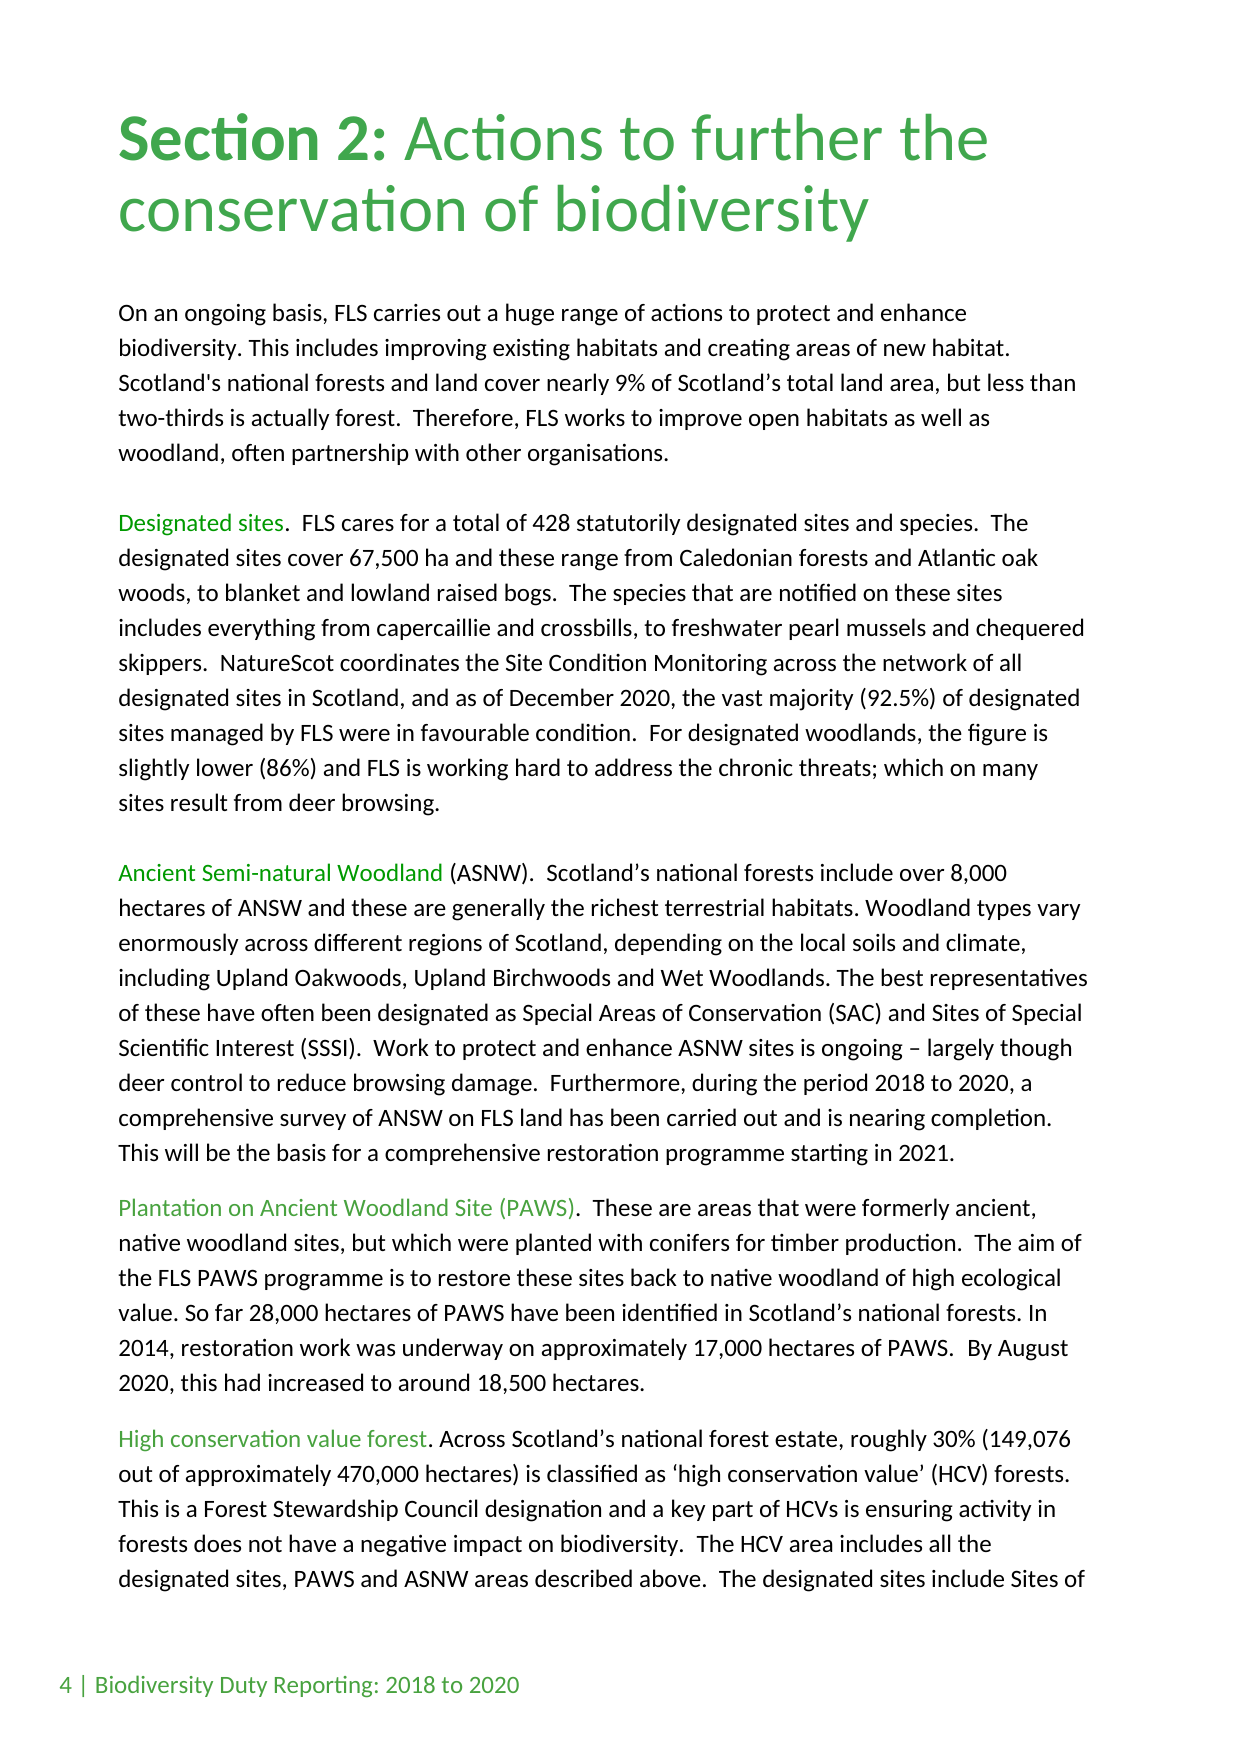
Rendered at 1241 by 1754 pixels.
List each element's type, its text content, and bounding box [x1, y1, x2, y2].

subtitle Section 2: Actions to further the conservation of biodiversity [118, 103, 1090, 245]
text Plantation on Ancient Woodland Site (PAWS). These are areas that were formerly ancient, native woodland sites, but which were planted with conifers for timber production. The aim of the FLS PAWS programme is to restore these sites back to native woodland of high ecological value. So far 28,000 hectares of PAWS have been identified in Scotland’s national forests. In 2014, restoration work was underway on approximately 17,000 hectares of PAWS. By August 2020, this had increased to around 18,500 hectares. [118, 1193, 1090, 1398]
text On an ongoing basis, FLS carries out a huge range of actions to protect and enhance biodiversity. This includes improving existing habitats and creating areas of new habitat. Scotland's national forests and land cover nearly 9% of Scotland’s total land area, but less than two-thirds is actually forest. Therefore, FLS works to improve open habitats as well as woodland, often partnership with other organisations. [118, 297, 1090, 467]
text Ancient Semi-natural Woodland (ASNW). Scotland’s national forests include over 8,000 hectares of ANSW and these are generally the richest terrestrial habitats. Woodland types vary enormously across different regions of Scotland, depending on the local soils and climate, including Upland Oakwoods, Upland Birchwoods and Wet Woodlands. The best representatives of these have often been designated as Special Areas of Conservation (SAC) and Sites of Special Scientific Interest (SSSI). Work to protect and enhance ASNW sites is ongoing – largely though deer control to reduce browsing damage. Furthermore, during the period 2018 to 2020, a comprehensive survey of ANSW on FLS land has been carried out and is nearing completion. This will be the basis for a comprehensive restoration programme starting in 2021. [118, 857, 1090, 1167]
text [118, 1423, 1090, 1594]
text Designated sites. FLS cares for a total of 428 statutorily designated sites and species. The designated sites cover 67,500 ha and these range from Caledonian forests and Atlantic oak woods, to blanket and lowland raised bogs. The species that are notified on these sites includes everything from capercaillie and crossbills, to freshwater pearl mussels and chequered skippers. NatureScot coordinates the Site Condition Monitoring across the network of all designated sites in Scotland, and as of December 2020, the vast majority (92.5%) of designated sites managed by FLS were in favourable condition. For designated woodlands, the figure is slightly lower (86%) and FLS is working hard to address the chronic threats; which on many sites result from deer browsing. [118, 507, 1090, 817]
